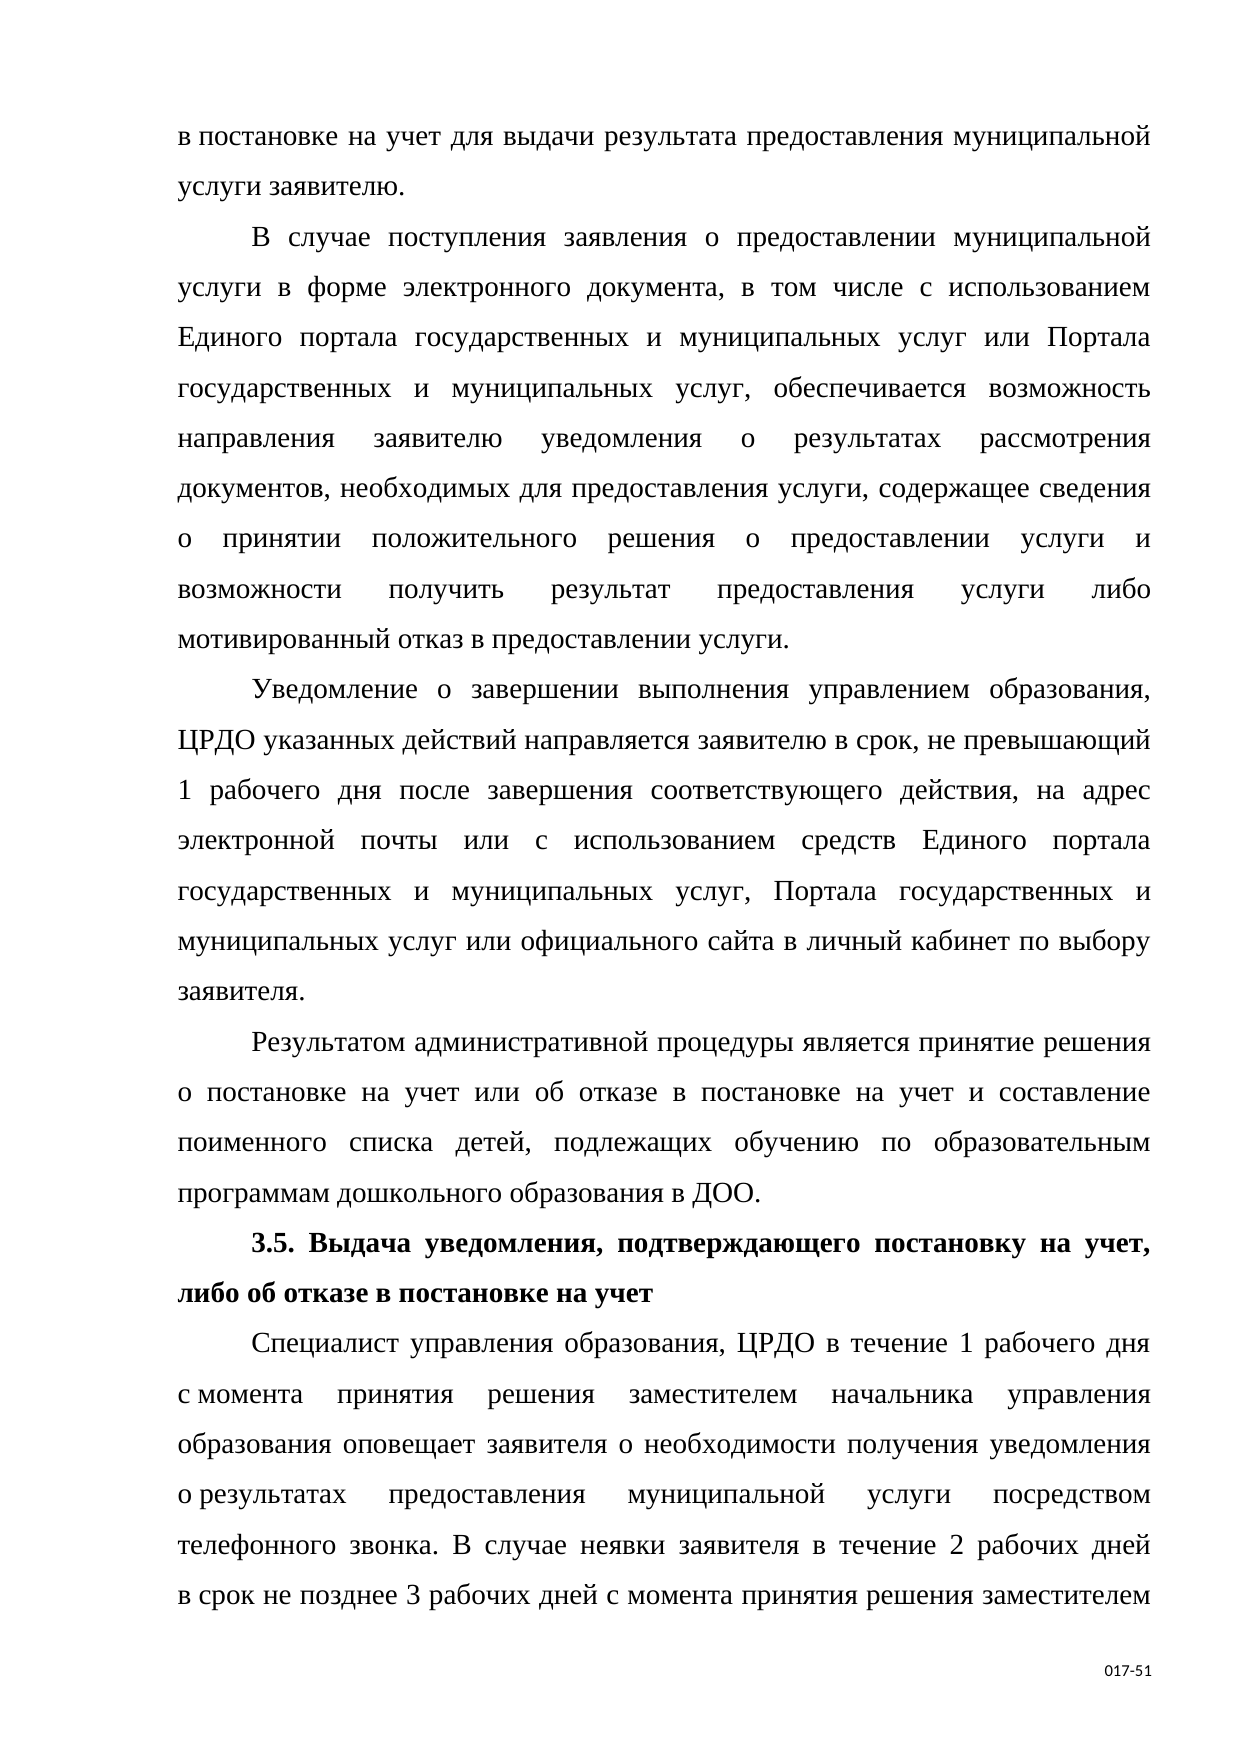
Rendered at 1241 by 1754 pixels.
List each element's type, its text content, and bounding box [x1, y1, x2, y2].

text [177, 1326, 1152, 1611]
text Результатом административной процедуры является принятие решения о постановке на учет или об отказе в постановке на учет и составление поименного списка детей, подлежащих обучению по образовательным программам дошкольного образования в ДОО. [177, 1024, 1152, 1208]
text 3.5. Выдача уведомления, подтверждающего постановку на учет, либо об отказе в постановке на учет [177, 1225, 1152, 1309]
text Уведомление о завершении выполнения управлением образования, ЦРДО указанных действий направляется заявителю в срок, не превышающий 1 рабочего дня после завершения соответствующего действия, на адрес электронной почты или с использованием средств Единого портала государственных и муниципальных услуг, Портала государственных и муниципальных услуг или официального сайта в личный кабинет по выбору заявителя. [177, 672, 1152, 1007]
text В случае поступления заявления о предоставлении муниципальной услуги в форме электронного документа, в том числе с использованием Единого портала государственных и муниципальных услуг или Портала государственных и муниципальных услуг, обеспечивается возможность направления заявителю уведомления о результатах рассмотрения документов, необходимых для предоставления услуги, содержащее сведения о принятии положительного решения о предоставлении услуги и возможности получить результат предоставления услуги либо мотивированный отказ в предоставлении услуги. [177, 219, 1152, 655]
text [177, 118, 1152, 202]
